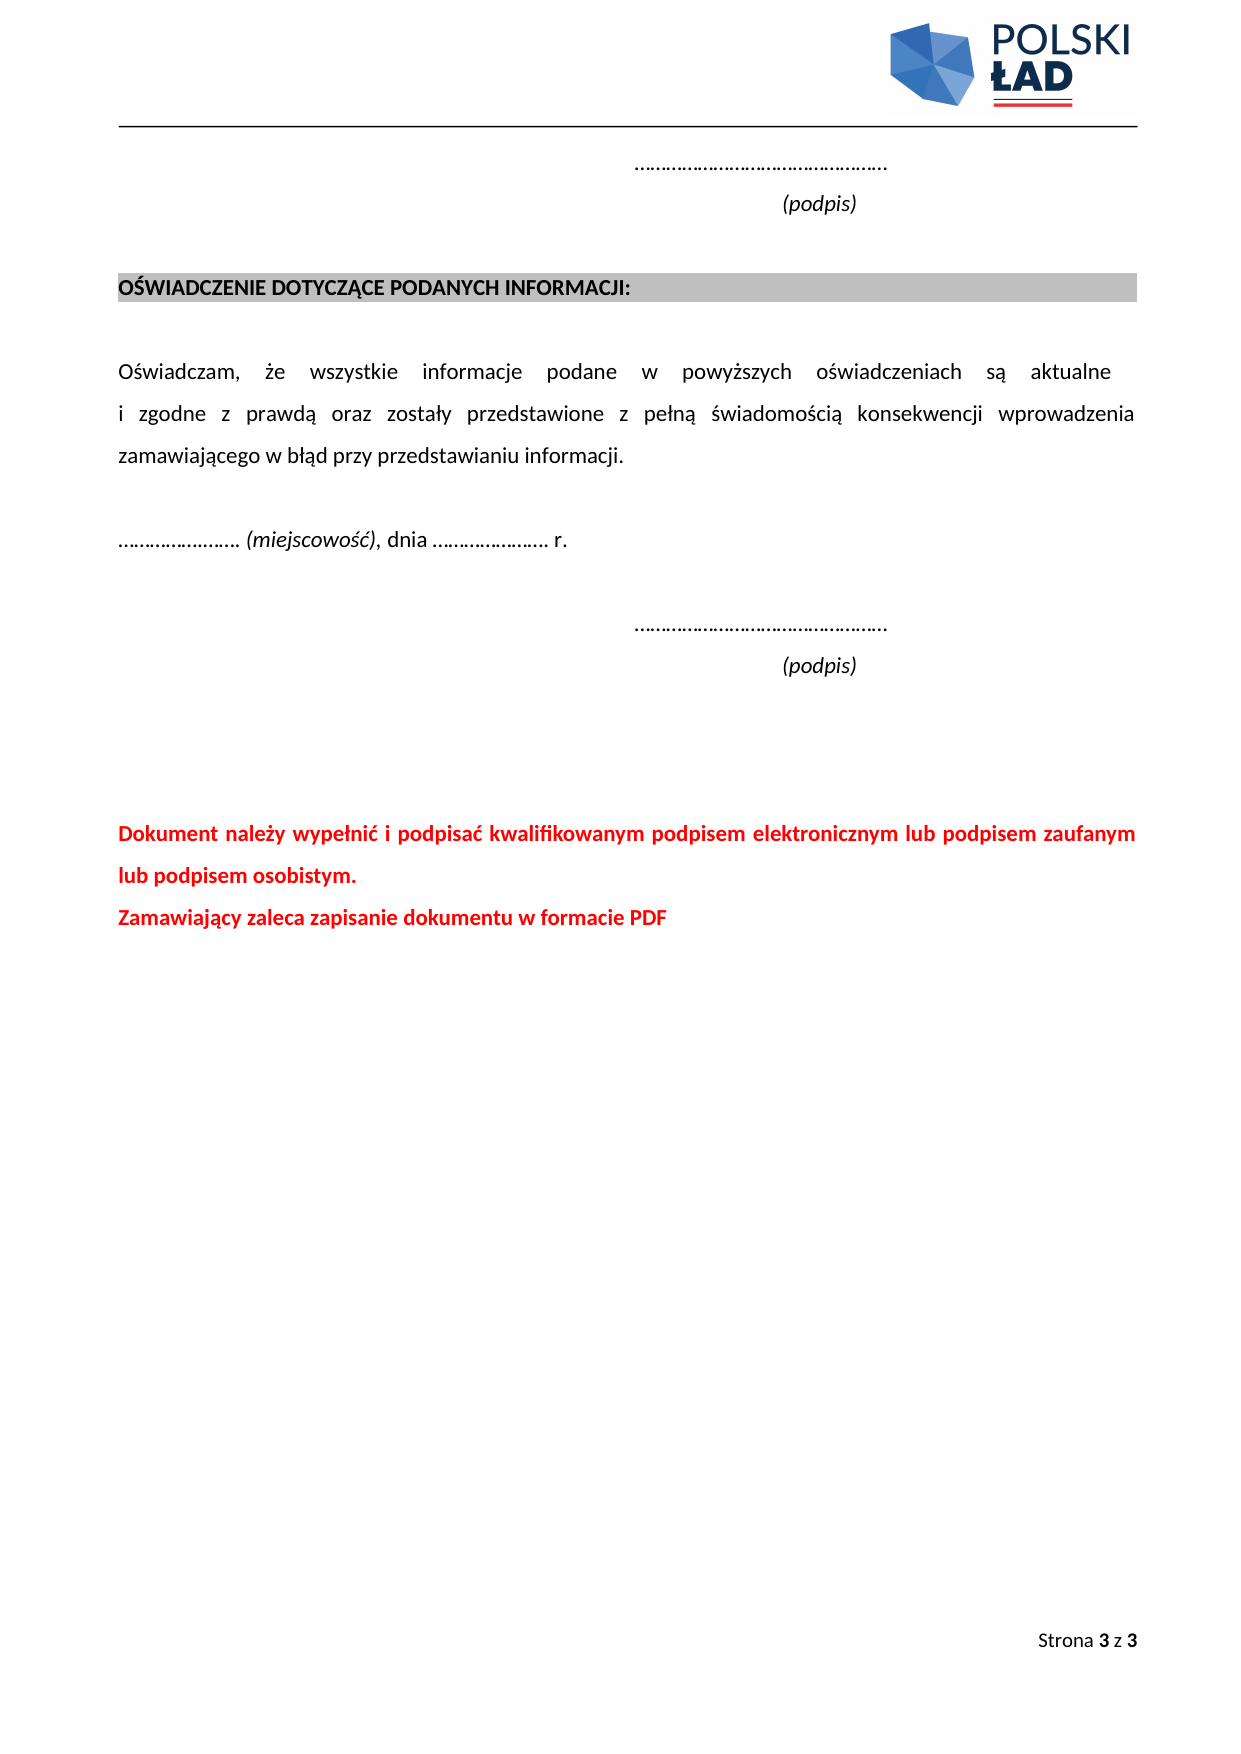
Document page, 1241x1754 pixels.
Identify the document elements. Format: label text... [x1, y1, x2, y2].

text (podpis) [708, 651, 1137, 679]
text Oświadczam, że wszystkie informacje podane w powyższych oświadczeniach są aktualne i zgodne z prawdą oraz zostały przedstawione z pełną świadomością konsekwencji wprowadzenia zamawiającego w błąd przy przedstawianiu informacji. [118, 357, 1137, 469]
text Dokument należy wypełnić i podpisać kwalifikowanym podpisem elektronicznym lub podpisem zaufanym lub podpisem osobistym. [118, 819, 1137, 889]
text ………………………………………… [118, 609, 1137, 637]
picture [883, 14, 1138, 117]
text (podpis) [708, 189, 1137, 218]
text ………………………………………… [118, 148, 1137, 176]
text …………….……. (miejscowość), dnia …………………. r. [118, 525, 1137, 553]
text Zamawiający zaleca zapisanie dokumentu w formacie PDF [118, 903, 1137, 931]
text OŚWIADCZENIE DOTYCZĄCE PODANYCH INFORMACJI: [118, 273, 1137, 302]
